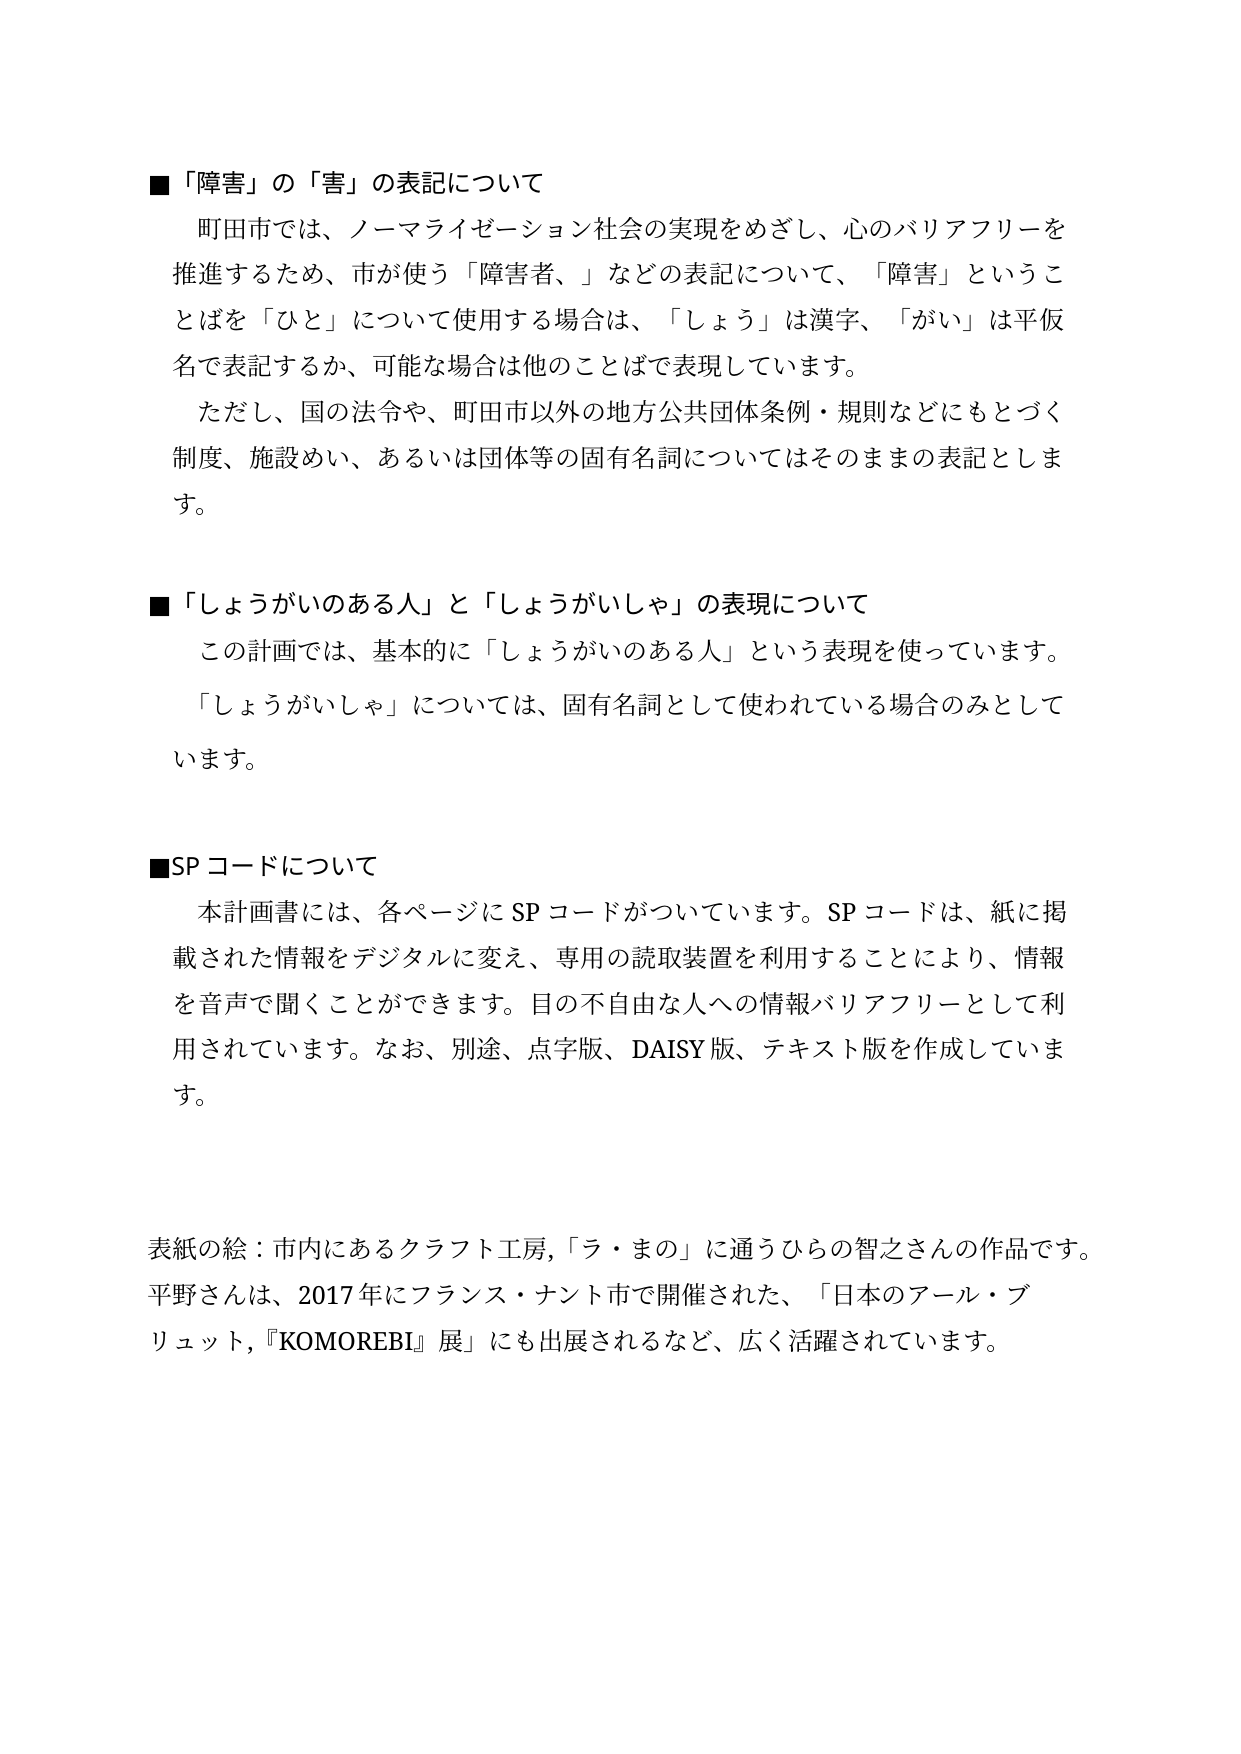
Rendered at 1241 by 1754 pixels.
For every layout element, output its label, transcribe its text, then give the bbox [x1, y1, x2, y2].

text ■SPコードについて [148, 839, 1092, 885]
text 「しょうがいしゃ」については、固有名詞として使われている場合のみとしています。 [173, 676, 1067, 785]
text この計画では、基本的に「しょうがいのある人」という表現を使っています。 [173, 622, 1067, 676]
text ■「しょうがいのある人」と「しょうがいしゃ」の表現について [148, 576, 1092, 622]
text ただし、国の法令や、町田市以外の地方公共団体条例・規則などにもとづく制度、施設めい、あるいは団体等の固有名詞についてはそのままの表記とします。 [173, 385, 1067, 522]
text ■「障害」の「害」の表記について [148, 156, 1092, 201]
text 本計画書には、各ページにSPコードがついています。SPコードは、紙に掲載された情報をデジタルに変え、専用の読取装置を利用することにより、情報を音声で聞くことができます。目の不自由な人への情報バリアフリーとして利用されています。なお、別途、点字版、DAISY版、テキスト版を作成しています。 [173, 885, 1067, 1114]
text 表紙の絵：市内にあるクラフト工房,「ラ・まの」に通うひらの智之さんの作品です。平野さんは、2017年にフランス・ナント市で開催された、「日本のアール・ブリュット,『KOMOREBI』展」にも出展されるなど、広く活躍されています。 [148, 1222, 1092, 1360]
text 町田市では、ノーマライゼーション社会の実現をめざし、心のバリアフリーを推進するため、市が使う「障害者、」などの表記について、「障害」ということばを「ひと」について使用する場合は、「しょう」は漢字、「がい」は平仮名で表記するか、可能な場合は他のことばで表現しています。 [173, 201, 1067, 385]
